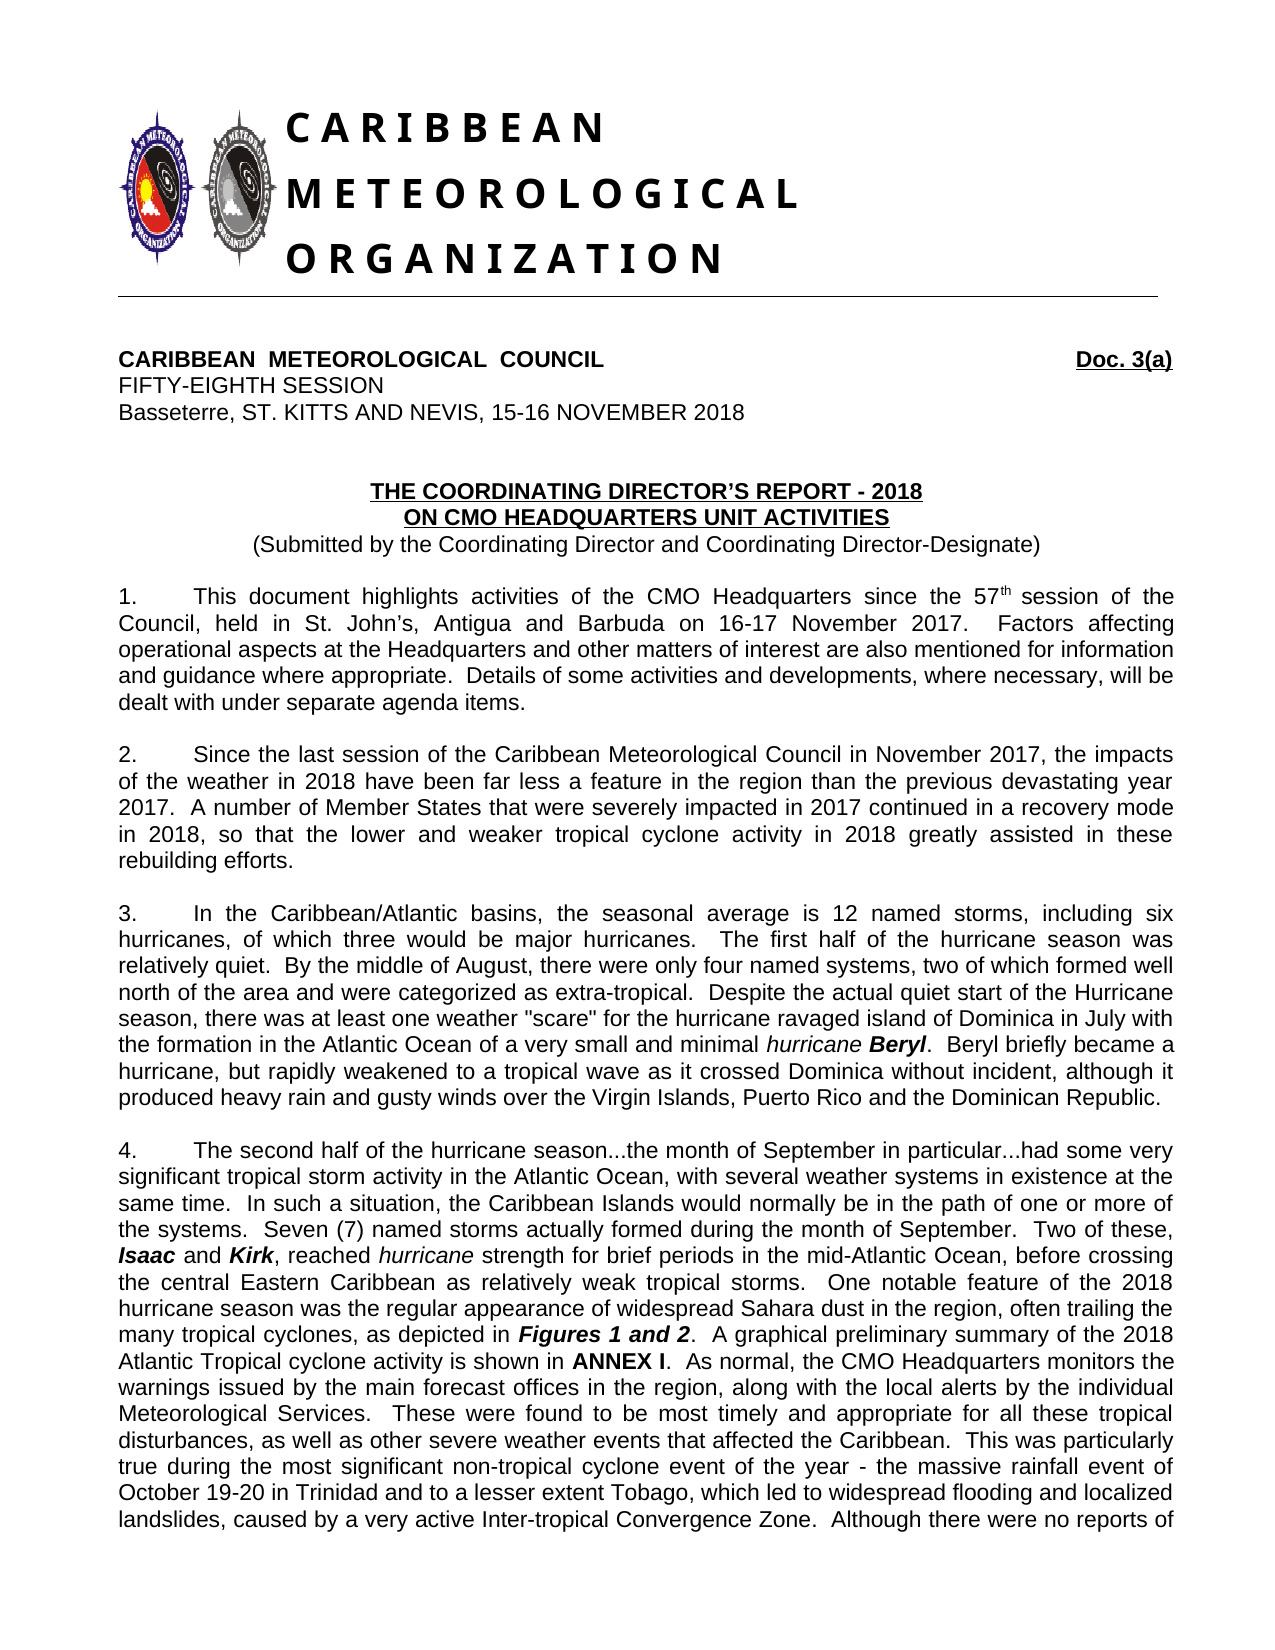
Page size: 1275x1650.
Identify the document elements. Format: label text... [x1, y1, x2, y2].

text FIFTY-EIGHTH SESSION [118, 372, 1174, 399]
text (Submitted by the Coordinating Director and Coordinating Director-Designate) [118, 531, 1174, 557]
text ON CMO HEADQUARTERS UNIT ACTIVITIES [118, 504, 1174, 531]
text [118, 1137, 1174, 1532]
text THE COORDINATING DIRECTOR’S REPORT - 2018 [118, 478, 1174, 504]
text Basseterre, ST. KITTS AND NEVIS, 15-16 NOVEMBER 2018 [118, 399, 1174, 425]
text CARIBBEAN METEOROLOGICAL COUNCIL Doc. 3(a) [118, 346, 1174, 372]
text 2. Since the last session of the Caribbean Meteorological Council in November 2017, the impacts of the weather in 2018 have been far less a feature in the region than the previous devastating year 2017. A number of Member States that were severely impacted in 2017 continued in a recovery mode in 2018, so that the lower and weaker tropical cyclone activity in 2018 greatly assisted in these rebuilding efforts. [118, 741, 1174, 873]
text 1. This document highlights activities of the CMO Headquarters since the 57th session of the Council, held in St. John’s, Antigua and Barbuda on 16-17 November 2017. Factors affecting operational aspects at the Headquarters and other matters of interest are also mentioned for information and guidance where appropriate. Details of some activities and developments, where necessary, will be dealt with under separate agenda items. [118, 583, 1174, 715]
text 3. In the Caribbean/Atlantic basins, the seasonal average is 12 named storms, including six hurricanes, of which three would be major hurricanes. The first half of the hurricane season was relatively quiet. By the middle of August, there were only four named systems, two of which formed well north of the area and were categorized as extra-tropical. Despite the actual quiet start of the Hurricane season, there was at least one weather "scare" for the hurricane ravaged island of Dominica in July with the formation in the Atlantic Ocean of a very small and minimal hurricane Beryl. Beryl briefly became a hurricane, but rapidly weakened to a tropical wave as it crossed Dominica without incident, although it produced heavy rain and gusty winds over the Virgin Islands, Puerto Rico and the Dominican Republic. [118, 899, 1174, 1110]
